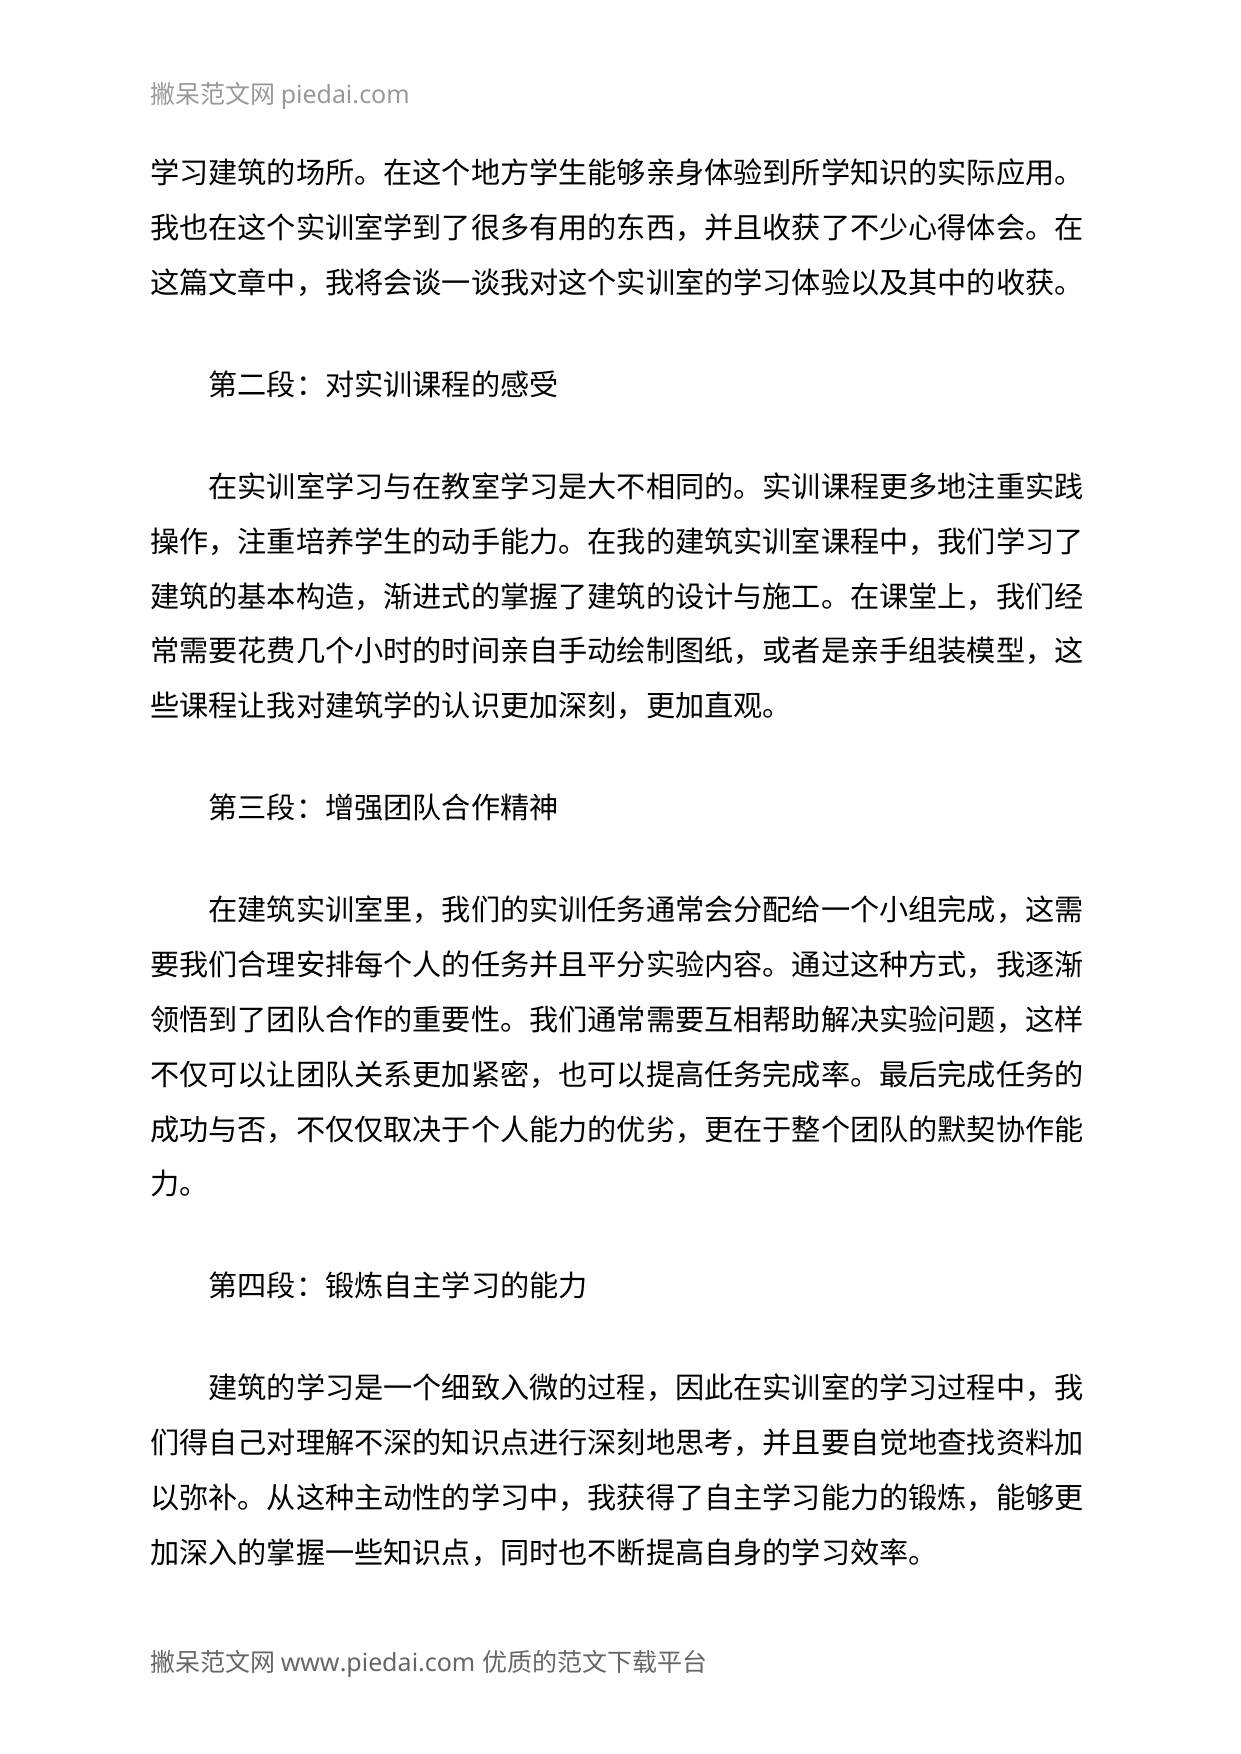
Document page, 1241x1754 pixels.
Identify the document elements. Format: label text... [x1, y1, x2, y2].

text 第四段：锻炼自主学习的能力 [150, 1263, 1090, 1305]
text 在建筑实训室里，我们的实训任务通常会分配给一个小组完成，这需要我们合理安排每个人的任务并且平分实验内容。通过这种方式，我逐渐领悟到了团队合作的重要性。我们通常需要互相帮助解决实验问题，这样不仅可以让团队关系更加紧密，也可以提高任务完成率。最后完成任务的成功与否，不仅仅取决于个人能力的优劣，更在于整个团队的默契协作能力。 [150, 886, 1090, 1203]
text 第二段：对实训课程的感受 [150, 362, 1090, 404]
text 第三段：增强团队合作精神 [150, 785, 1090, 827]
text 在实训室学习与在教室学习是大不相同的。实训课程更多地注重实践操作，注重培养学生的动手能力。在我的建筑实训室课程中，我们学习了建筑的基本构造，渐进式的掌握了建筑的设计与施工。在课堂上，我们经常需要花费几个小时的时间亲自手动绘制图纸，或者是亲手组装模型，这些课程让我对建筑学的认识更加深刻，更加直观。 [150, 463, 1090, 725]
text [150, 150, 1090, 302]
text 建筑的学习是一个细致入微的过程，因此在实训室的学习过程中，我们得自己对理解不深的知识点进行深刻地思考，并且要自觉地查找资料加以弥补。从这种主动性的学习中，我获得了自主学习能力的锻炼，能够更加深入的掌握一些知识点，同时也不断提高自身的学习效率。 [150, 1364, 1090, 1571]
